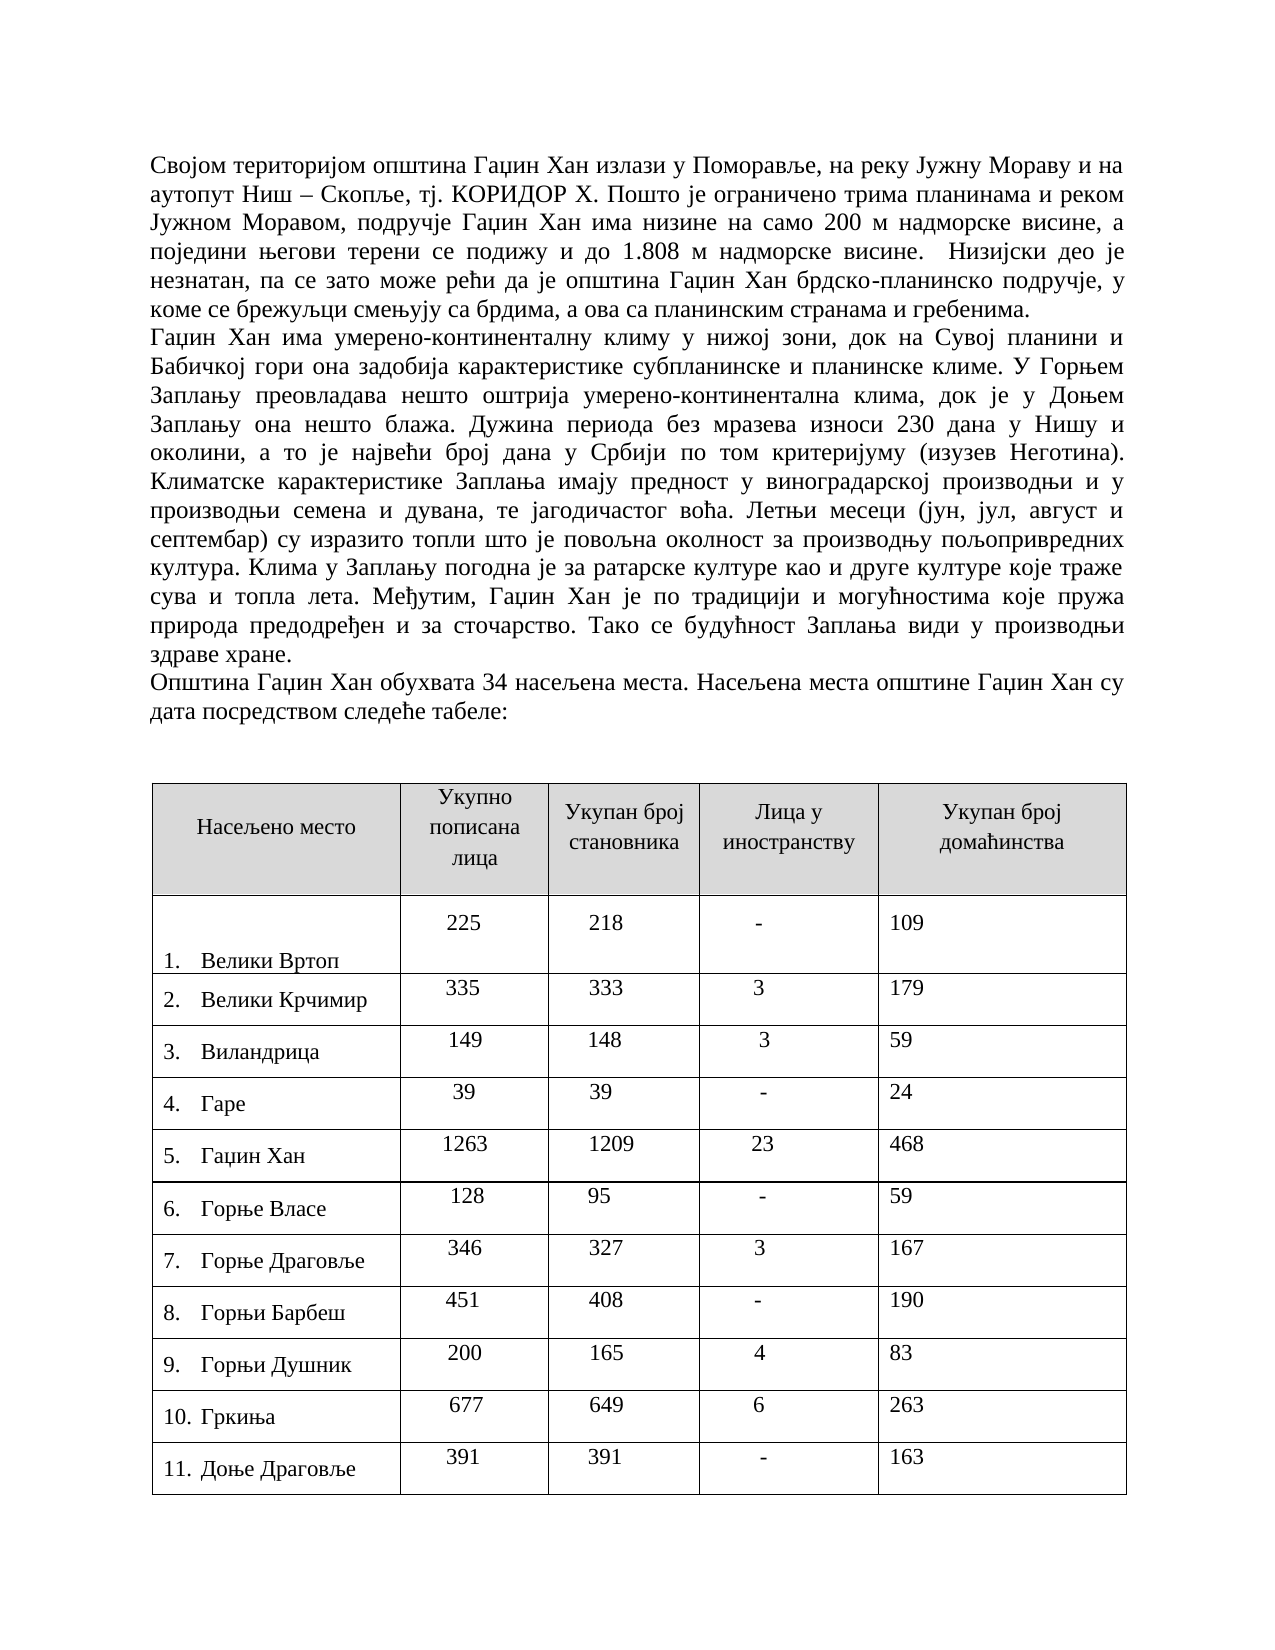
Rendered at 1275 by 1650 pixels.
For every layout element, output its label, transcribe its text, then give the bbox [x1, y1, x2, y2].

table_cell 408 [549, 1287, 699, 1338]
table_cell - [700, 1078, 878, 1129]
table_cell Горње Драговље [153, 1235, 400, 1286]
table_cell 218 [549, 896, 699, 973]
table_cell 165 [549, 1339, 699, 1390]
table_cell - [700, 1183, 878, 1233]
table_cell Гаџин Хан [153, 1130, 400, 1181]
table_cell Велики Крчимир [153, 974, 400, 1025]
table_cell 468 [879, 1130, 1126, 1181]
table_cell - [700, 1443, 878, 1494]
table_cell 167 [879, 1235, 1126, 1286]
text Општина Гаџин Хан обухвата 34 насељена места. Насељена места општине Гаџин Хан су дата посредством следеће табеле: [150, 667, 1125, 725]
table_cell 39 [549, 1078, 699, 1129]
table_header Укупан број становника [549, 784, 699, 894]
table_cell 109 [879, 896, 1126, 973]
table_cell 190 [879, 1287, 1126, 1338]
table_cell - [700, 896, 878, 973]
table_cell 24 [879, 1078, 1126, 1129]
text Својом територијом општина Гаџин Хан излази у Поморавље, на реку Јужну Мораву и на аутопут Ниш – Скопље, тј. КОРИДОР X. Пошто је ограничено трима планинама и реком Јужном Моравом, подручје Гаџин Хан има низине на само 200 м надморске висине, а поједини његови терени се подижу и до 1.808 м надморске висине. Низијски део је незнатан, па се зато може рећи да је општина Гаџин Хан брдско-планинско подручје, у коме се брежуљци смењују са брдима, а ова са планинским странама и гребенима. [150, 150, 1125, 322]
table_cell 346 [401, 1235, 548, 1286]
table_cell - [700, 1287, 878, 1338]
table_cell 263 [879, 1391, 1126, 1442]
table_cell 59 [879, 1026, 1126, 1077]
table_cell 6 [700, 1391, 878, 1442]
table_cell 148 [549, 1026, 699, 1077]
table_cell 23 [700, 1130, 878, 1181]
table_cell 179 [879, 974, 1126, 1025]
table_cell 163 [879, 1443, 1126, 1494]
table_cell 83 [879, 1339, 1126, 1390]
table_cell Горњи Барбеш [153, 1287, 400, 1338]
table_cell 1263 [401, 1130, 548, 1181]
table_cell 95 [549, 1183, 699, 1233]
table_cell 3 [700, 1026, 878, 1077]
table_cell 1209 [549, 1130, 699, 1181]
table_cell 335 [401, 974, 548, 1025]
table_cell Гркиња [153, 1391, 400, 1442]
table_cell 39 [401, 1078, 548, 1129]
table_cell 128 [401, 1183, 548, 1233]
table_header Укупан број домаћинства [879, 784, 1126, 894]
table_cell 200 [401, 1339, 548, 1390]
table_cell 4 [700, 1339, 878, 1390]
table_cell 3 [700, 974, 878, 1025]
table_cell 59 [879, 1183, 1126, 1233]
table_cell Доње Драговље [153, 1443, 400, 1494]
table_cell 225 [401, 896, 548, 973]
table_cell 391 [401, 1443, 548, 1494]
text Гаџин Хан има умерено-континенталну климу у нижој зони, док на Сувој планини и Бабичкој гори она задобија карактеристике субпланинске и планинске климе. У Горњем Заплању преовладава нешто оштрија умерено-континентална клима, док је у Доњем Заплању она нешто блажа. Дужина периода без мразева износи 230 дана у Нишу и околини, а то је највећи број дана у Србији по том критеријуму (изузев Неготина). Климатске карактеристике Заплања имају предност у виноградарској производњи и у производњи семена и дувана, те јагодичастог воћа. Летњи месеци (јун, јул, август и септембар) су изразито топли што је повољна околност за производњу пољопривредних култура. Клима у Заплању погодна је за ратарске културе као и друге културе које траже сува и топла лета. Међутим, Гаџин Хан је по традицији и могућностима које пружа природа предодређен и за сточарство. Тако се будућност Заплања види у производњи здраве хране. [150, 322, 1125, 667]
table_cell 3 [700, 1235, 878, 1286]
table_cell Горње Власе [153, 1183, 400, 1233]
table_cell 149 [401, 1026, 548, 1077]
table_header Укупно пописана лица [401, 784, 548, 894]
table_cell 391 [549, 1443, 699, 1494]
table_header Лица у иностранству [700, 784, 878, 894]
table_header Насељено место [153, 784, 400, 894]
table_cell Горњи Душник [153, 1339, 400, 1390]
table_cell Виландрица [153, 1026, 400, 1077]
table_cell 327 [549, 1235, 699, 1286]
table_cell Гаре [153, 1078, 400, 1129]
table_cell 451 [401, 1287, 548, 1338]
table_cell 649 [549, 1391, 699, 1442]
table_cell 333 [549, 974, 699, 1025]
table_cell 677 [401, 1391, 548, 1442]
